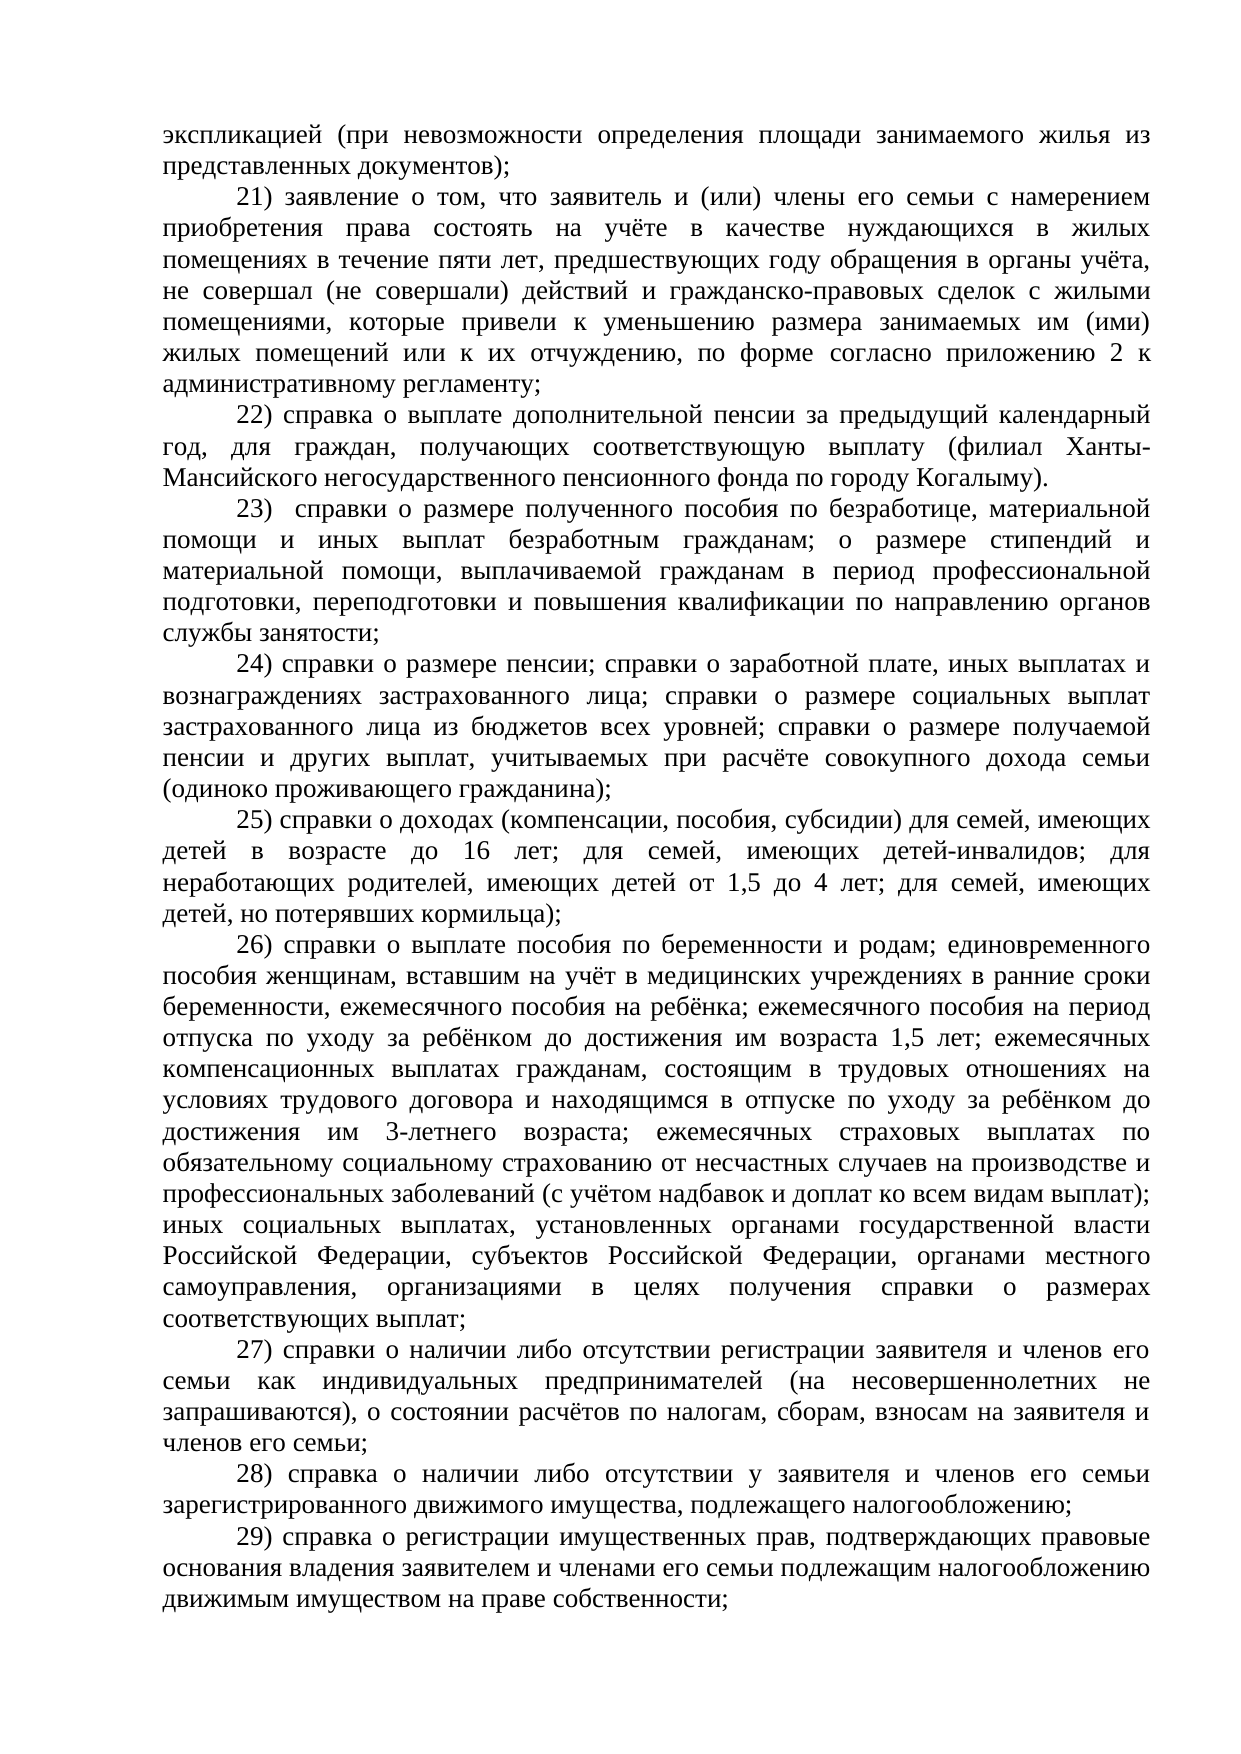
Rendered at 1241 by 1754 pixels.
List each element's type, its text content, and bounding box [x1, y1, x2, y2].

text 28) справка о наличии либо отсутствии у заявителя и членов его семьи зарегистрированного движимого имущества, подлежащего налогообложению; [162, 1457, 1152, 1520]
text 24) справки о размере пенсии; справки о заработной плате, иных выплатах и вознаграждениях застрахованного лица; справки о размере социальных выплат застрахованного лица из бюджетов всех уровней; справки о размере получаемой пенсии и других выплат, учитываемых при расчёте совокупного дохода семьи (одиноко проживающего гражданина); [162, 648, 1152, 803]
text 22) справка о выплате дополнительной пенсии за предыдущий календарный год, для граждан, получающих соответствующую выплату (филиал Ханты-Мансийского негосударственного пенсионного фонда по городу Когалыму). [162, 398, 1152, 492]
text 26) справки о выплате пособия по беременности и родам; единовременного пособия женщинам, вставшим на учёт в медицинских учреждениях в ранние сроки беременности, ежемесячного пособия на ребёнка; ежемесячного пособия на период отпуска по уходу за ребёнком до достижения им возраста 1,5 лет; ежемесячных компенсационных выплатах гражданам, состоящим в трудовых отношениях на условиях трудового договора и находящимся в отпуске по уходу за ребёнком до достижения им 3-летнего возраста; ежемесячных страховых выплатах по обязательному социальному страхованию от несчастных случаев на производстве и профессиональных заболеваний (с учётом надбавок и доплат ко всем видам выплат); иных социальных выплатах, установленных органами государственной власти Российской Федерации, субъектов Российской Федерации, органами местного самоуправления, организациями в целях получения справки о размерах соответствующих выплат; [162, 928, 1152, 1333]
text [162, 118, 1152, 180]
text 25) справки о доходах (компенсации, пособия, субсидии) для семей, имеющих детей в возрасте до 16 лет; для семей, имеющих детей-инвалидов; для неработающих родителей, имеющих детей от 1,5 до 4 лет; для семей, имеющих детей, но потерявших кормильца); [162, 803, 1152, 928]
text 21) заявление о том, что заявитель и (или) члены его семьи с намерением приобретения права состоять на учёте в качестве нуждающихся в жилых помещениях в течение пяти лет, предшествующих году обращения в органы учёта, не совершал (не совершали) действий и гражданско-правовых сделок с жилыми помещениями, которые привели к уменьшению размера занимаемых им (ими) жилых помещений или к их отчуждению, по форме согласно приложению 2 к административному регламенту; [162, 180, 1152, 398]
text 29) справка о регистрации имущественных прав, подтверждающих правовые основания владения заявителем и членами его семьи подлежащим налогообложению движимым имуществом на праве собственности; [162, 1520, 1152, 1613]
text 23) справки о размере полученного пособия по безработице, материальной помощи и иных выплат безработным гражданам; о размере стипендий и материальной помощи, выплачиваемой гражданам в период профессиональной подготовки, переподготовки и повышения квалификации по направлению органов службы занятости; [162, 492, 1152, 648]
text 27) справки о наличии либо отсутствии регистрации заявителя и членов его семьи как индивидуальных предпринимателей (на несовершеннолетних не запрашиваются), о состоянии расчётов по налогам, сборам, взносам на заявителя и членов его семьи; [162, 1333, 1152, 1457]
